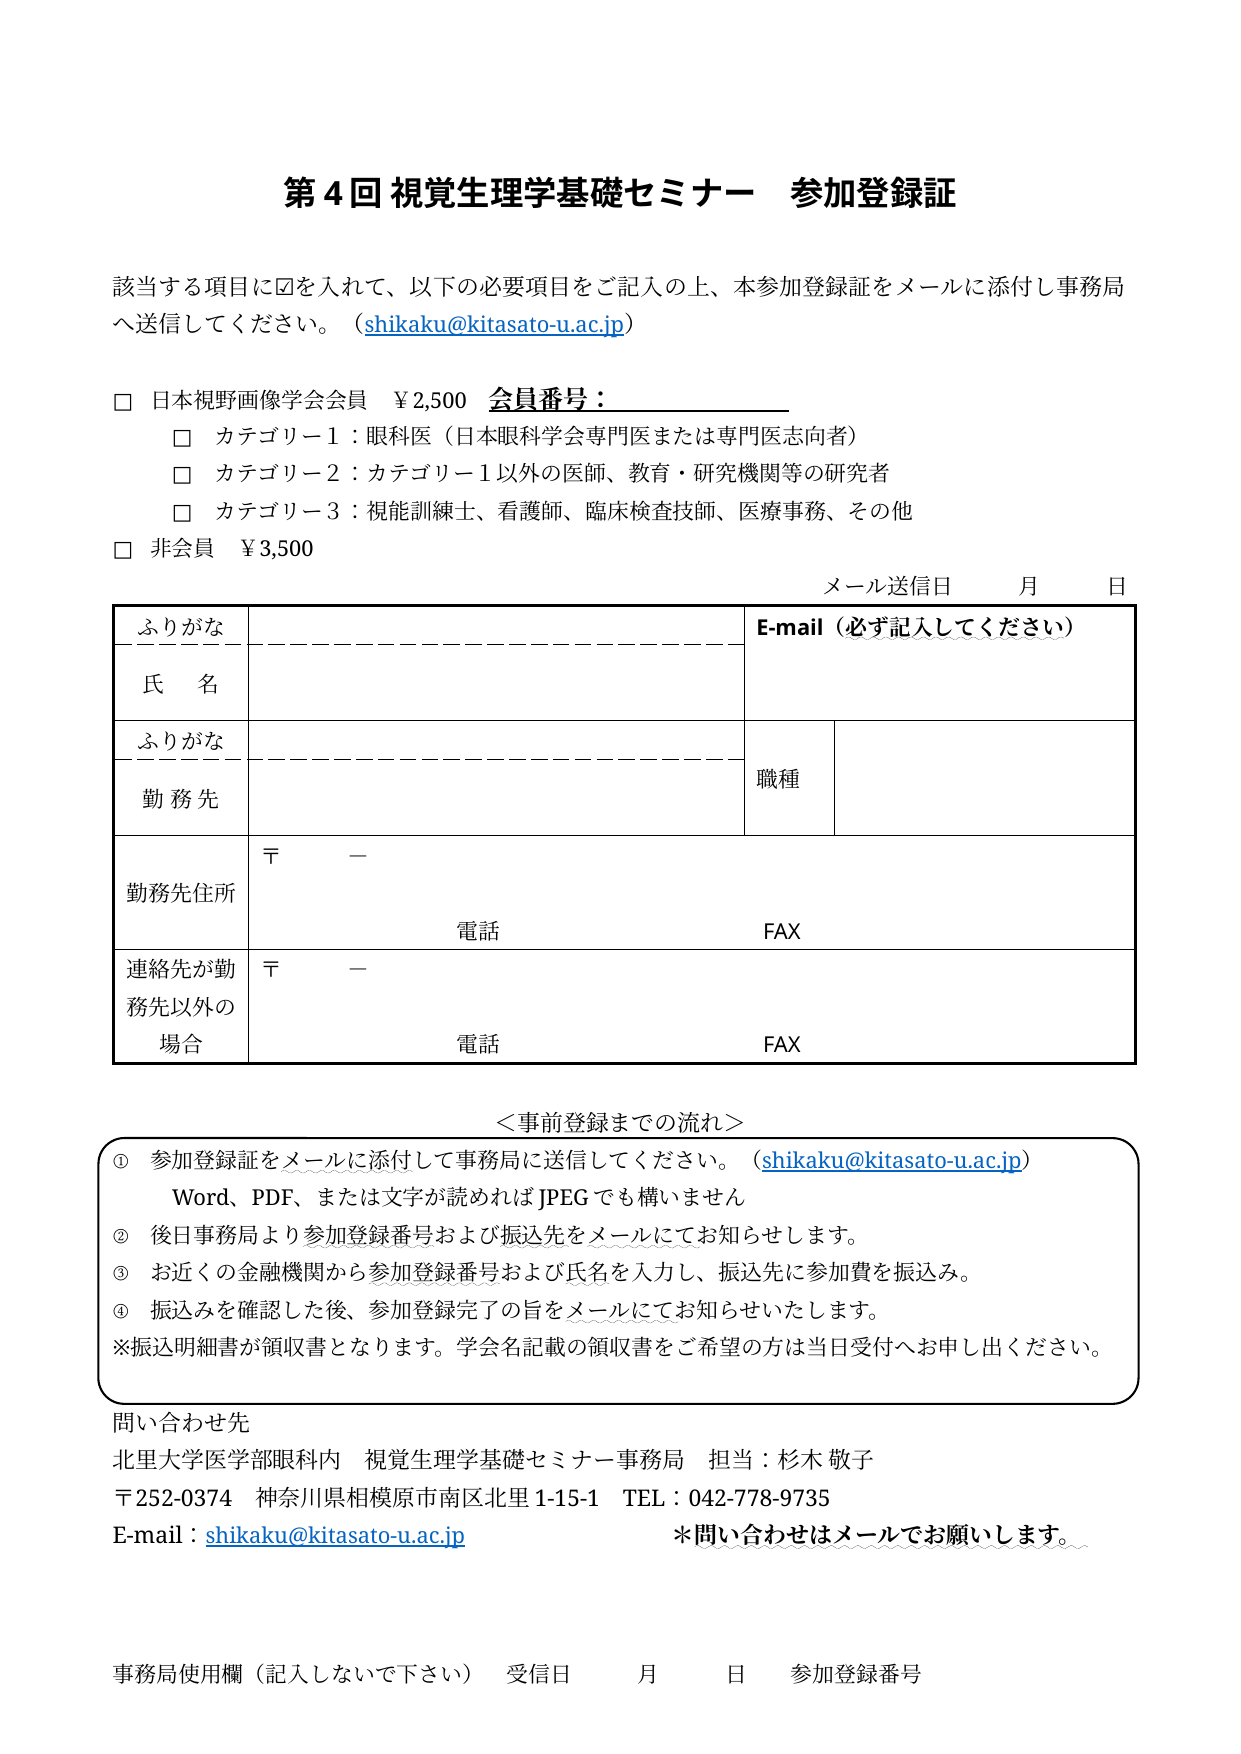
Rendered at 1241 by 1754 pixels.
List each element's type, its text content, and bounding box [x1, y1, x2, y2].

text ＜事前登録までの流れ＞ [112, 1103, 1128, 1140]
table_cell [249, 721, 744, 759]
table_cell 職種 [745, 721, 834, 835]
text ※振込明細書が領収書となります。学会名記載の領収書をご希望の方は当日受付へお申し出ください。 [112, 1328, 1128, 1365]
text E-mail：shikaku@kitasato-u.ac.jp ＊問い合わせはメールでお願いします。 [112, 1515, 1128, 1553]
table_cell 〒 － 電話 FAX [249, 950, 1134, 1062]
table_cell [249, 759, 744, 835]
text 北里大学医学部眼科内 視覚生理学基礎セミナー事務局 担当：杉木 敬子 [112, 1440, 1128, 1478]
table_cell [249, 644, 744, 720]
list 日本視野画像学会会員 ￥2,500 会員番号： [112, 379, 1128, 416]
list 参加登録証をメールに添付して事務局に送信してください。（shikaku@kitasato-u.ac.jp） [112, 1140, 1128, 1178]
text 該当する項目に☑を入れて、以下の必要項目をご記入の上、本参加登録証をメールに添付し事務局へ送信してください。（shikaku@kitasato-u.ac.jp） [112, 266, 1128, 341]
table_cell [835, 721, 1134, 835]
text □ カテゴリー１：眼科医（日本眼科学会専門医または専門医志向者） [150, 416, 1128, 454]
table_header [249, 607, 744, 644]
list お近くの金融機関から参加登録番号および氏名を入力し、振込先に参加費を振込み。 [112, 1253, 1128, 1290]
list 非会員 ￥3,500 [112, 529, 1128, 566]
text 第4回 視覚生理学基礎セミナー 参加登録証 [112, 154, 1128, 229]
table_cell 連絡先が勤務先以外の場合 [115, 950, 248, 1062]
list Word、PDF、または文字が読めればJPEGでも構いません [150, 1178, 1128, 1215]
text 問い合わせ先 [112, 1403, 1128, 1440]
table_cell 勤 務 先 [115, 759, 248, 835]
table_cell 氏 名 [115, 644, 248, 720]
list □ カテゴリー３：視能訓練士、看護師、臨床検査技師、医療事務、その他 [150, 491, 1128, 529]
text 〒252-0374 神奈川県相模原市南区北里1-15-1 TEL：042-778-9735 [112, 1478, 1128, 1515]
list □ カテゴリー２：カテゴリー１以外の医師、教育・研究機関等の研究者 [150, 454, 1128, 491]
list 後日事務局より参加登録番号および振込先をメールにてお知らせします。 [112, 1215, 1128, 1253]
table_cell 〒 － 電話 FAX [249, 836, 1134, 948]
table_header E-mail（必ず記入してください） [745, 607, 1134, 720]
text メール送信日 月 日 [112, 566, 1128, 604]
table_header ふりがな [115, 607, 248, 644]
list 振込みを確認した後、参加登録完了の旨をメールにてお知らせいたします。 [112, 1290, 1128, 1328]
table_cell 勤務先住所 [115, 836, 248, 948]
table_cell ふりがな [115, 721, 248, 759]
